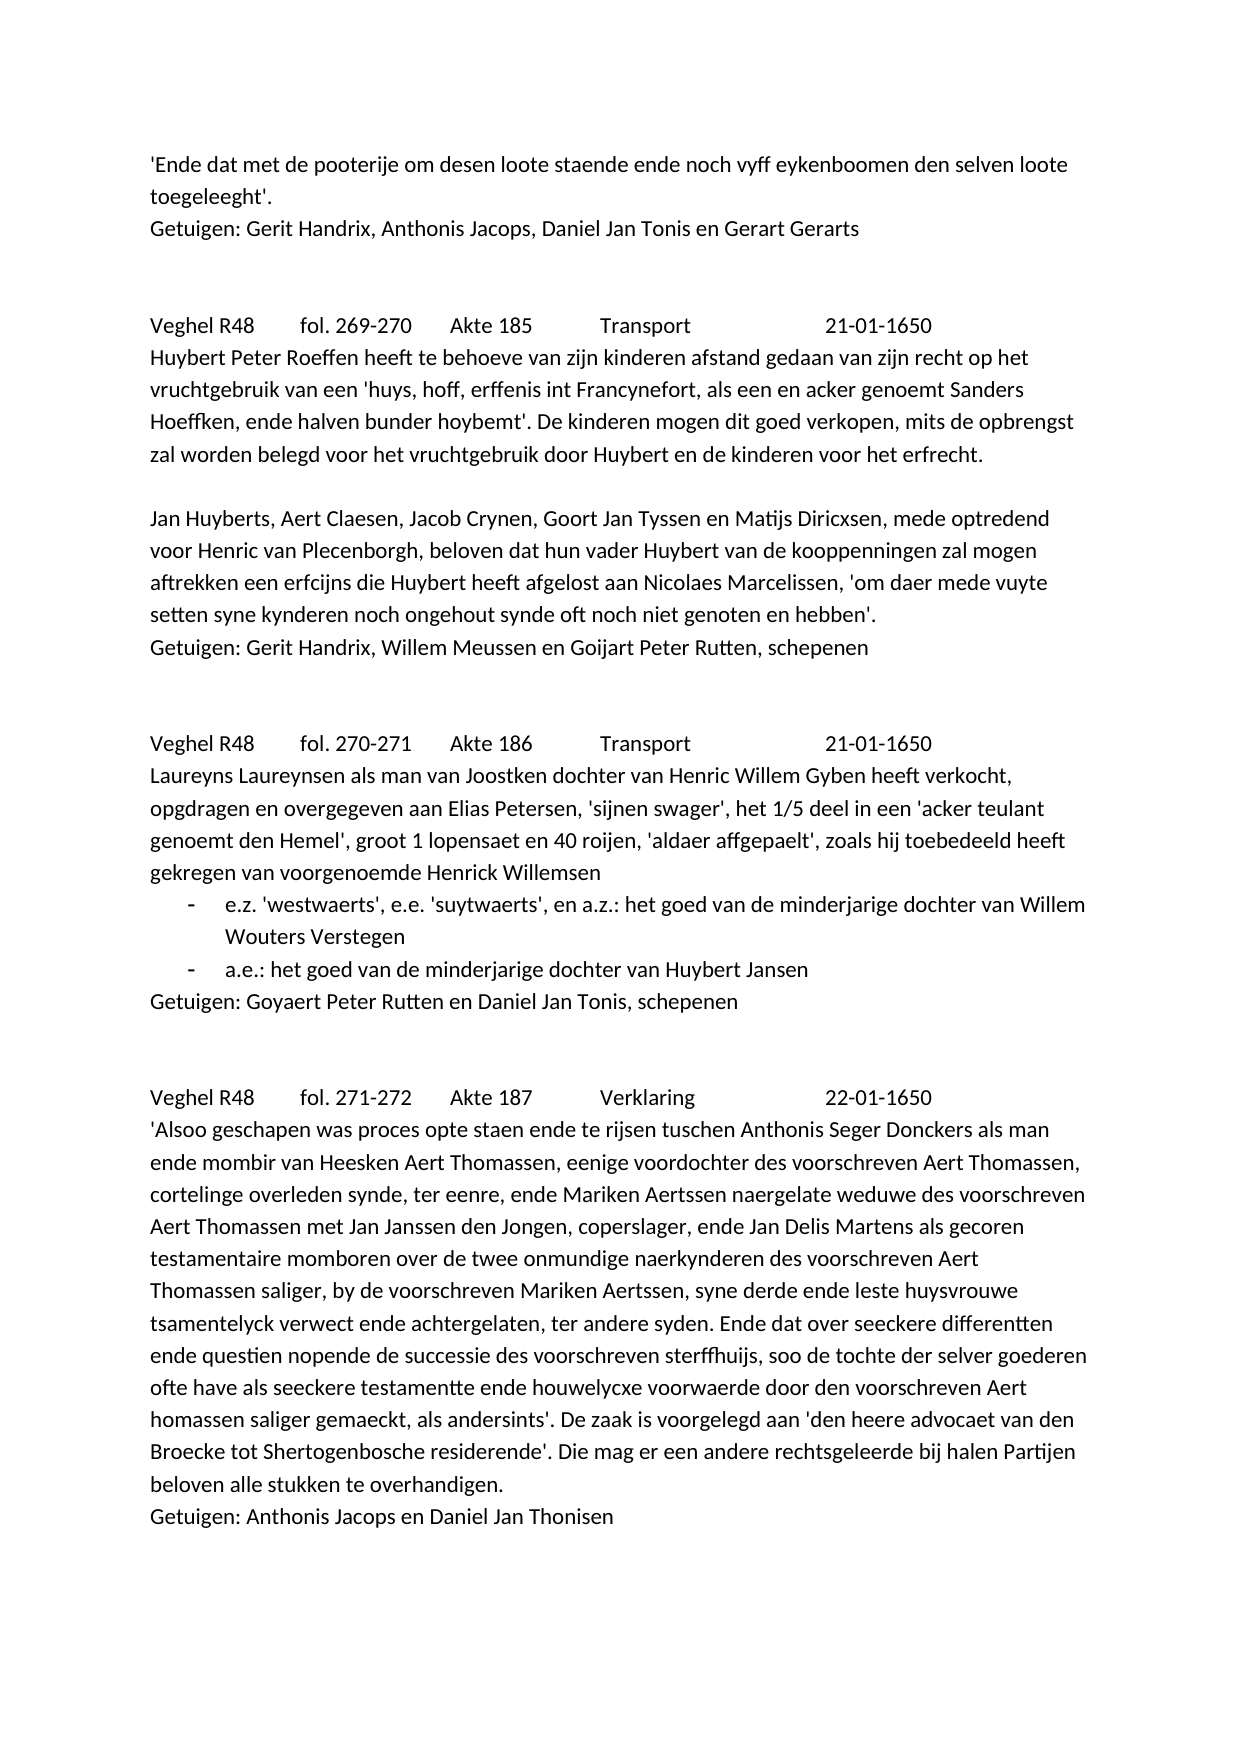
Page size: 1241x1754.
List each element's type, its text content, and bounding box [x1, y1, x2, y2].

text Getuigen: Gerit Handrix, Anthonis Jacops, Daniel Jan Tonis en Gerart Gerarts [150, 214, 1090, 242]
list e.z. 'westwaerts', e.e. 'suytwaerts', en a.z.: het goed van de minderjarige dochter van Willem Wouters Verstegen [187, 890, 1090, 951]
list a.e.: het goed van de minderjarige dochter van Huybert Jansen [187, 955, 1090, 983]
text Getuigen: Gerit Handrix, Willem Meussen en Goijart Peter Rutten, schepenen [150, 633, 1090, 661]
text Laureyns Laureynsen als man van Joostken dochter van Henric Willem Gyben heeft verkocht, opgdragen en overgegeven aan Elias Petersen, 'sijnen swager', het 1/5 deel in een 'acker teulant genoemt den Hemel', groot 1 lopensaet en 40 roijen, 'aldaer affgepaelt', zoals hij toebedeeld heeft gekregen van voorgenoemde Henrick Willemsen [150, 762, 1090, 886]
text Veghel R48 fol. 271-272 Akte 187 Verklaring 22-01-1650 [150, 1083, 1090, 1111]
text Getuigen: Goyaert Peter Rutten en Daniel Jan Tonis, schepenen [150, 987, 1090, 1015]
text Huybert Peter Roeffen heeft te behoeve van zijn kinderen afstand gedaan van zijn recht op het vruchtgebruik van een 'huys, hoff, erffenis int Francynefort, als een en acker genoemt Sanders Hoeffken, ende halven bunder hoybemt'. De kinderen mogen dit goed verkopen, mits de opbrengst zal worden belegd voor het vruchtgebruik door Huybert en de kinderen voor het erfrecht. [150, 343, 1090, 468]
text Getuigen: Anthonis Jacops en Daniel Jan Thonisen [150, 1502, 1090, 1530]
text 'Alsoo geschapen was proces opte staen ende te rijsen tuschen Anthonis Seger Donckers als man ende mombir van Heesken Aert Thomassen, eenige voordochter des voorschreven Aert Thomassen, cortelinge overleden synde, ter eenre, ende Mariken Aertssen naergelate weduwe des voorschreven Aert Thomassen met Jan Janssen den Jongen, coperslager, ende Jan Delis Martens als gecoren testamentaire momboren over de twee onmundige naerkynderen des voorschreven Aert Thomassen saliger, by de voorschreven Mariken Aertssen, syne derde ende leste huysvrouwe tsamentelyck verwect ende achtergelaten, ter andere syden. Ende dat over seeckere differentten ende questien nopende de successie des voorschreven sterffhuijs, soo de tochte der selver goederen ofte have als seeckere testamentte ende houwelycxe voorwaerde door den voorschreven Aert homassen saliger gemaeckt, als andersints'. De zaak is voorgelegd aan 'den heere advocaet van den Broecke tot Shertogenbosche residerende'. Die mag er een andere rechtsgeleerde bij halen Partijen beloven alle stukken te overhandigen. [150, 1116, 1090, 1498]
text Veghel R48 fol. 270-271 Akte 186 Transport 21-01-1650 [150, 729, 1090, 757]
text 'Ende dat met de pooterije om desen loote staende ende noch vyff eykenboomen den selven loote toegeleeght'. [150, 150, 1090, 210]
text Veghel R48 fol. 269-270 Akte 185 Transport 21-01-1650 [150, 311, 1090, 339]
text Jan Huyberts, Aert Claesen, Jacob Crynen, Goort Jan Tyssen en Matijs Diricxsen, mede optredend voor Henric van Plecenborgh, beloven dat hun vader Huybert van de kooppenningen zal mogen aftrekken een erfcijns die Huybert heeft afgelost aan Nicolaes Marcelissen, 'om daer mede vuyte setten syne kynderen noch ongehout synde oft noch niet genoten en hebben'. [150, 504, 1090, 629]
